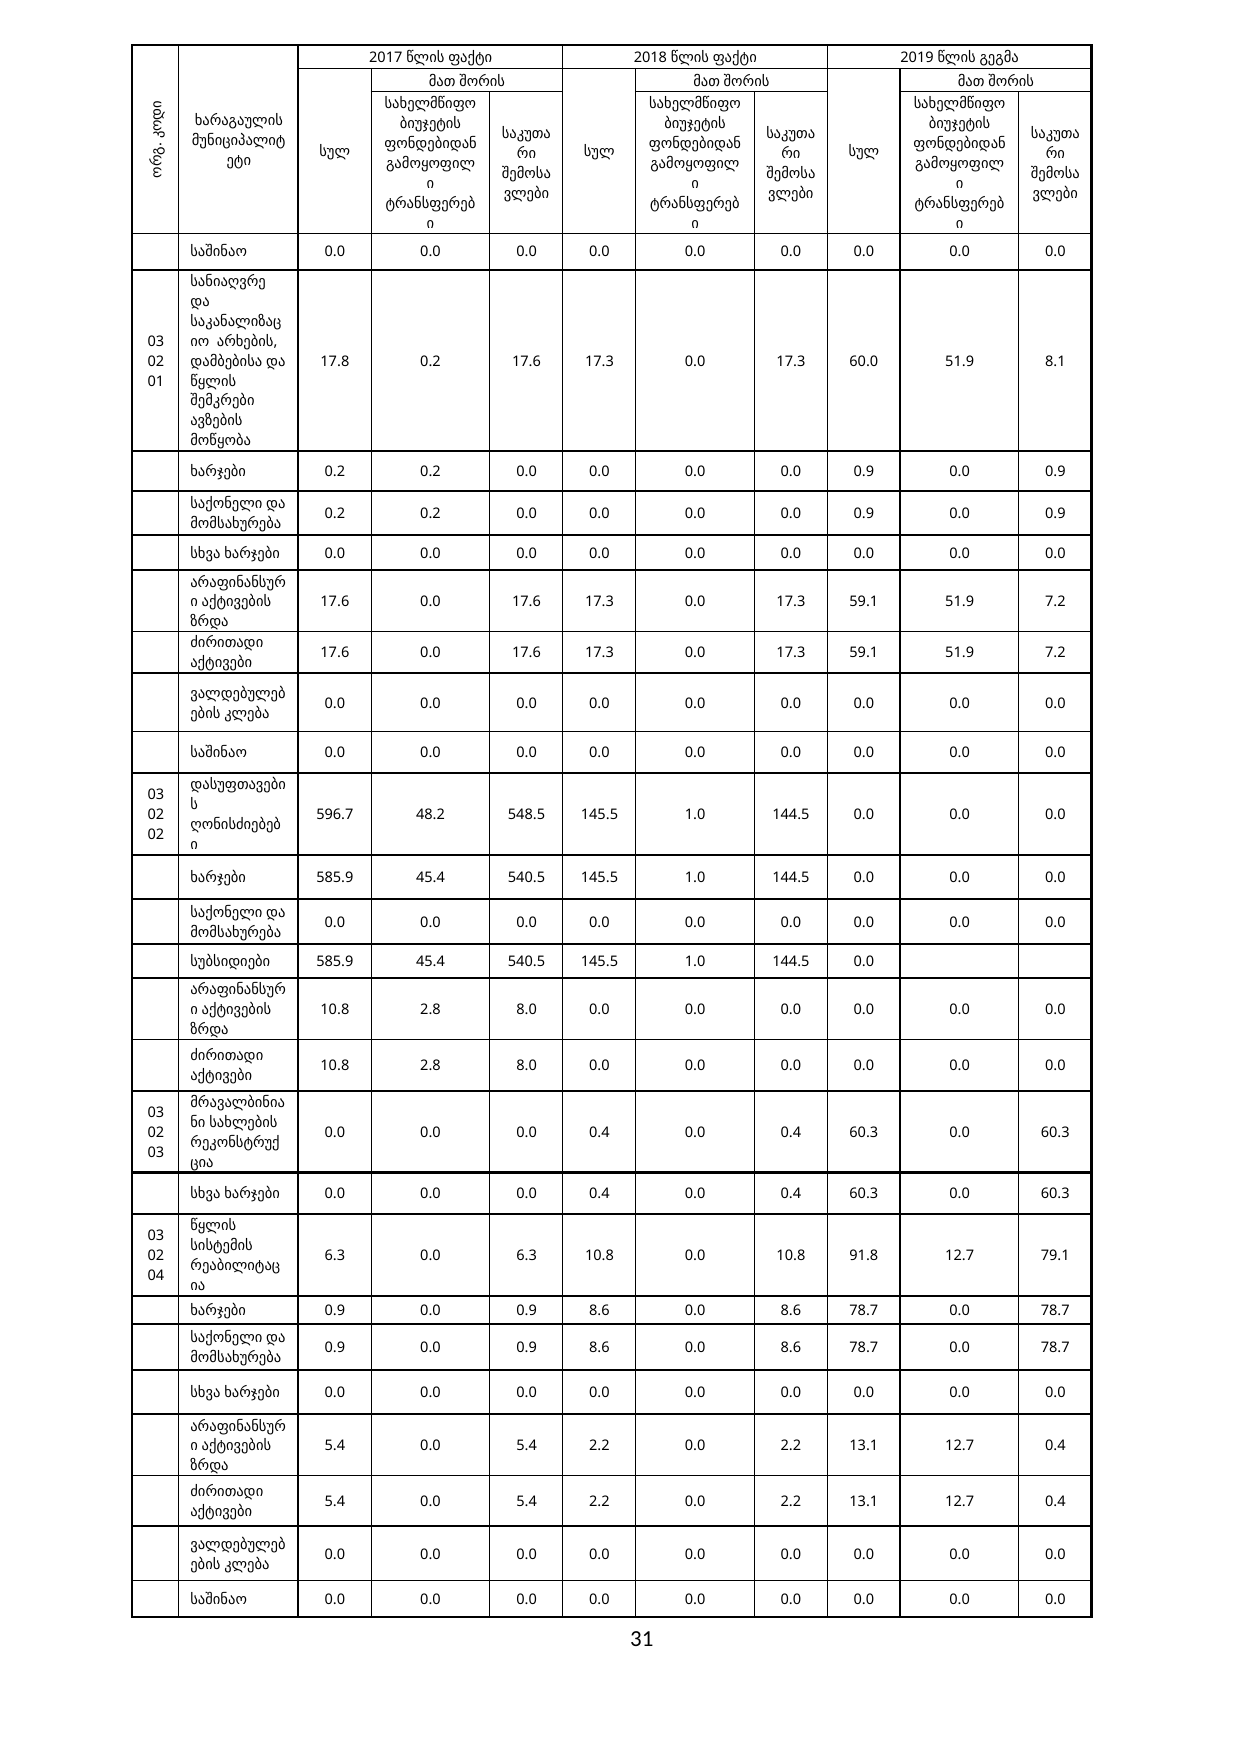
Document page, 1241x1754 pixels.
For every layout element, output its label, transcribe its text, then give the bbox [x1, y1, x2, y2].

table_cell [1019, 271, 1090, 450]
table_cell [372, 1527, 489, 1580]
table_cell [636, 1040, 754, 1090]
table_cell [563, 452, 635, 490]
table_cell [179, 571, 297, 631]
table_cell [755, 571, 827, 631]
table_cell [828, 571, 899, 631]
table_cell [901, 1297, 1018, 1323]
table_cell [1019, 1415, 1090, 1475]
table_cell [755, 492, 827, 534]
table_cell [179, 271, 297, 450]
table_header 2017 წლის ფაქტი [299, 46, 562, 68]
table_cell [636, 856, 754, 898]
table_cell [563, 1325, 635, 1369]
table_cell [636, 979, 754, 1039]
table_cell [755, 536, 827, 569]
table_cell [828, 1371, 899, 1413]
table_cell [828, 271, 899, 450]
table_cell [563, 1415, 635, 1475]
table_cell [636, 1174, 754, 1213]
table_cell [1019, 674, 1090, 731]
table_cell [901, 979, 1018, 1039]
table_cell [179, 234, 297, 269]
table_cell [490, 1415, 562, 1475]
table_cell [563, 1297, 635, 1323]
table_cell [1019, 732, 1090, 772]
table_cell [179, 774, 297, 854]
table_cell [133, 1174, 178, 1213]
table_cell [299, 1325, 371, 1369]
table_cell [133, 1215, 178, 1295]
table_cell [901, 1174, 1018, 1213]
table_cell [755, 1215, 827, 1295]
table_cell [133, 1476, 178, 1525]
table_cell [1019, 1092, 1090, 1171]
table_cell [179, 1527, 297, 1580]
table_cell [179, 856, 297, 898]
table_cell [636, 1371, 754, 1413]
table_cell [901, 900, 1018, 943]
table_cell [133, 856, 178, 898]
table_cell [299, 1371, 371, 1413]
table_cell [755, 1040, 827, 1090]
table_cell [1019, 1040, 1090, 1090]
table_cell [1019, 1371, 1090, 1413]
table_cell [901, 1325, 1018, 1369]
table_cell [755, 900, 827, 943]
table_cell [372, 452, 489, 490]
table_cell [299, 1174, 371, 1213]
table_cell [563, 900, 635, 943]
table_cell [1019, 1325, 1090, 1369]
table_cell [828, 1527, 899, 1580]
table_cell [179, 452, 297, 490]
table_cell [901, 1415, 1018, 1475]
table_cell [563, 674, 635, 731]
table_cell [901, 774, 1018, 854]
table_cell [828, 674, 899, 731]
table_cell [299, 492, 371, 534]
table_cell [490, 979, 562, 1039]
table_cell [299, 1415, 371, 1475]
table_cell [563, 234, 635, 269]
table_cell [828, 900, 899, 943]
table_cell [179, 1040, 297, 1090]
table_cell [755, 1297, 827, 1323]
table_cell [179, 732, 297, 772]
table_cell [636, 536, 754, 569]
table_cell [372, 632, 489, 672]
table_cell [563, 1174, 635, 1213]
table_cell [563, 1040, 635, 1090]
table_cell საკუთარი შემოსავლები [755, 92, 827, 233]
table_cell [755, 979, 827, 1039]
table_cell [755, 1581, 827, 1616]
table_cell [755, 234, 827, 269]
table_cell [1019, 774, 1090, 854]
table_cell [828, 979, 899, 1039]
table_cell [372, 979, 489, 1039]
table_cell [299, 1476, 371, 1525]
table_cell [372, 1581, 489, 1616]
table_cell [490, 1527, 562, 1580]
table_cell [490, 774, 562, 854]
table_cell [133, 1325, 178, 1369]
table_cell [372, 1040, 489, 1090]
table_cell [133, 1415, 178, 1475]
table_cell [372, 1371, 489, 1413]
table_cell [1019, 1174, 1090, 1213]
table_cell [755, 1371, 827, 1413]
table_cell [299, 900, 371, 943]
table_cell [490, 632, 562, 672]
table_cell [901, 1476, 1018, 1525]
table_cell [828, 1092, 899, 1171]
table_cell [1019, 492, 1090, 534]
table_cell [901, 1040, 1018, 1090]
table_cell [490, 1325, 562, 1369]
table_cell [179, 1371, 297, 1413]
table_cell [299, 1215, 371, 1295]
table_cell მათ შორის [636, 69, 827, 91]
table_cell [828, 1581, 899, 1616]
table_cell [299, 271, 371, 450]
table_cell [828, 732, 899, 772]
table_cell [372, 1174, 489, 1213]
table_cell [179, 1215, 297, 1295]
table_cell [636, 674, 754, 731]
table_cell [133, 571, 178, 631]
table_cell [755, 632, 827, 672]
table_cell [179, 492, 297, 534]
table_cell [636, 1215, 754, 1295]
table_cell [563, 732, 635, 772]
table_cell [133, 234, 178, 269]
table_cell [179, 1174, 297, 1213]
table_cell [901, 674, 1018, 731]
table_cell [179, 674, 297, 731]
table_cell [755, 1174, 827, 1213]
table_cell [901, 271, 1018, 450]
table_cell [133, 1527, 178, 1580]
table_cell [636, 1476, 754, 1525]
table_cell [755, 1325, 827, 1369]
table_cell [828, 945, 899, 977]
table_cell საკუთარი შემოსავლები [1019, 92, 1090, 233]
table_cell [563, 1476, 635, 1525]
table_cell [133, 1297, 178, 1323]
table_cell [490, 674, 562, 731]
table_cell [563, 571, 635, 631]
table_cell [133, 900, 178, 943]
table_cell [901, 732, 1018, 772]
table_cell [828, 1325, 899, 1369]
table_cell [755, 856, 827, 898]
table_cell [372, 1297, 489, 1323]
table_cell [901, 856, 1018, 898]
table_cell მათ შორის [372, 69, 562, 91]
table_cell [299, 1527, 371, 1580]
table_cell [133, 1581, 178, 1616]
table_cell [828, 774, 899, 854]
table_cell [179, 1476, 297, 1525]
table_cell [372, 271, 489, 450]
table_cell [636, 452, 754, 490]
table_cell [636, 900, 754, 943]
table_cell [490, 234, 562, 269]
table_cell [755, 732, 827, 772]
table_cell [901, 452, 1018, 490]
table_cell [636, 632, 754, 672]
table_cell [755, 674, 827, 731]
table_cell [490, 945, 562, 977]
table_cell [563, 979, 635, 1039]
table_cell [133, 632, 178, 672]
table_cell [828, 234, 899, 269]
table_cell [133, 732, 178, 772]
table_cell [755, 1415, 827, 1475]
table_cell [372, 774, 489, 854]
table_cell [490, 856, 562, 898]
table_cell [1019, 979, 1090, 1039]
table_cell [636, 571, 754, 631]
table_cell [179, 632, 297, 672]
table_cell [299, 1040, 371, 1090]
table_cell საკუთარი შემოსავლები [490, 92, 562, 233]
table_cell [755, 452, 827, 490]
table_cell მათ შორის [901, 69, 1090, 91]
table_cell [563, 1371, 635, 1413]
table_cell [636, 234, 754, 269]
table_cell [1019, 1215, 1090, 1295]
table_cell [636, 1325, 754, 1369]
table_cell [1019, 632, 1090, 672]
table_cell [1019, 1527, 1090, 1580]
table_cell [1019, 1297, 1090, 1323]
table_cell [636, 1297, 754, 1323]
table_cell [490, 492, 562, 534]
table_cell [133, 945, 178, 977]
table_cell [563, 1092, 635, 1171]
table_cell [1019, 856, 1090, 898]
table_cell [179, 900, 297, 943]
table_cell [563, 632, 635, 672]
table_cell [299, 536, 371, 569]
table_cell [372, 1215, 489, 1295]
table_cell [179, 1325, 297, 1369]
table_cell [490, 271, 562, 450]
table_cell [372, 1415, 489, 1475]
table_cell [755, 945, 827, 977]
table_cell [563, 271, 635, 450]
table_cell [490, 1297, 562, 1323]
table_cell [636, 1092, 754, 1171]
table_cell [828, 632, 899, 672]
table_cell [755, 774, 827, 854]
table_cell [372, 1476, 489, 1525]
table_cell სულ [563, 69, 635, 233]
table_cell სახელმწიფო ბიუჯეტის ფონდებიდან გამოყოფილი ტრანსფერები [636, 92, 754, 233]
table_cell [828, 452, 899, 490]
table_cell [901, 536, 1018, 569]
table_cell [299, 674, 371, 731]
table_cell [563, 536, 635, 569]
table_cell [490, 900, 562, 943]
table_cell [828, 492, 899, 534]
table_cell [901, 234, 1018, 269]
table_cell სახელმწიფო ბიუჯეტის ფონდებიდან გამოყოფილი ტრანსფერები [372, 92, 489, 233]
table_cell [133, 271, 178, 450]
table_header 2018 წლის ფაქტი [563, 46, 827, 68]
table_cell სულ [828, 69, 899, 233]
table_header 2019 წლის გეგმა [828, 46, 1090, 68]
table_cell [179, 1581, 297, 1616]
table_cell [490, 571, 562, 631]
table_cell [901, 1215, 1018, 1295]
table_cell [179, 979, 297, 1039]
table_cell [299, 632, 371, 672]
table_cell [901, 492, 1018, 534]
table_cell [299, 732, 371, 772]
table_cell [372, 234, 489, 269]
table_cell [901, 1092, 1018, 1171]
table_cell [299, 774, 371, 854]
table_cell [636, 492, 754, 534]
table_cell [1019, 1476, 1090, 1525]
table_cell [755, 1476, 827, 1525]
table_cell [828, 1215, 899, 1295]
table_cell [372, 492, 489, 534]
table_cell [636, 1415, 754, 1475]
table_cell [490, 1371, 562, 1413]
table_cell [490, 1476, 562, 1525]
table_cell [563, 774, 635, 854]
table_cell სულ [299, 69, 371, 233]
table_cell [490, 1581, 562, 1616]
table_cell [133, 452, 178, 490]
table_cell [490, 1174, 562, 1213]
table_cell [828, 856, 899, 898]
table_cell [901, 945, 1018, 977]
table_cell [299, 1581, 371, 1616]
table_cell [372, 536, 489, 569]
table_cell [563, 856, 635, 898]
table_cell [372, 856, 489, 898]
table_header ხარაგაულის მუნიციპალიტეტი [179, 46, 297, 233]
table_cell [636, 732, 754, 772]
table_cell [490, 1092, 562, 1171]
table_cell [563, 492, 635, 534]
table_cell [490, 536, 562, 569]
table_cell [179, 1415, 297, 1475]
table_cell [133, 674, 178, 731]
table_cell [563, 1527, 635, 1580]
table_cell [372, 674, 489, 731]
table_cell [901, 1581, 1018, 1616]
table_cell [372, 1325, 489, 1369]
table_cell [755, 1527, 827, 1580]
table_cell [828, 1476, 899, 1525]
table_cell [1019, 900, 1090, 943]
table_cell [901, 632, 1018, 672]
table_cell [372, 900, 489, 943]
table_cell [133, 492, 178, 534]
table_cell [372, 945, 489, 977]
table_header ორგ. კოდი [133, 46, 178, 233]
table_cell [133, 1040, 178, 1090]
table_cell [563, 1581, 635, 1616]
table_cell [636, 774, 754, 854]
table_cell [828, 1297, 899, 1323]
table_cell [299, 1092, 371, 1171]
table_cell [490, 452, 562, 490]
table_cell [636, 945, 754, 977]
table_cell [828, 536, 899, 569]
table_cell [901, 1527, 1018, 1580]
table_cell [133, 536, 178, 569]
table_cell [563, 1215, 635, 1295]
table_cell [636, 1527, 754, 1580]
table_cell სახელმწიფო ბიუჯეტის ფონდებიდან გამოყოფილი ტრანსფერები [901, 92, 1018, 233]
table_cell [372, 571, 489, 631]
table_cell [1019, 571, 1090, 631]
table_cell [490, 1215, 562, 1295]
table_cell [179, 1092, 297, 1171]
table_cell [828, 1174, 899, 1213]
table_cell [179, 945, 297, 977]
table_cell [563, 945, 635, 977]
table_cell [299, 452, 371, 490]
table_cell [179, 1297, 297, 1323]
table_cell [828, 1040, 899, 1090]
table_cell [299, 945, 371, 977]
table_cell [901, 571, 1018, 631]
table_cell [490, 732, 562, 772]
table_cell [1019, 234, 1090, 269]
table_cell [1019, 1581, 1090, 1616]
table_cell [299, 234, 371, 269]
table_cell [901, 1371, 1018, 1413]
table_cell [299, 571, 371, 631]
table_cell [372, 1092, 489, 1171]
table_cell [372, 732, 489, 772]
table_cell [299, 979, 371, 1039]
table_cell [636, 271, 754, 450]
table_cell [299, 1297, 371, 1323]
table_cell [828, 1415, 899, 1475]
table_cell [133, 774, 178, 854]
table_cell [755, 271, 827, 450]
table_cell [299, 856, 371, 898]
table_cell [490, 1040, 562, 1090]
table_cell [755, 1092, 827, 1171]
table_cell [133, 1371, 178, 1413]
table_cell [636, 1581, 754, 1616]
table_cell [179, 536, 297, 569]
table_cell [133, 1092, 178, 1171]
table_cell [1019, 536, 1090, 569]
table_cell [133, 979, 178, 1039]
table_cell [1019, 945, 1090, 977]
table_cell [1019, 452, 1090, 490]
